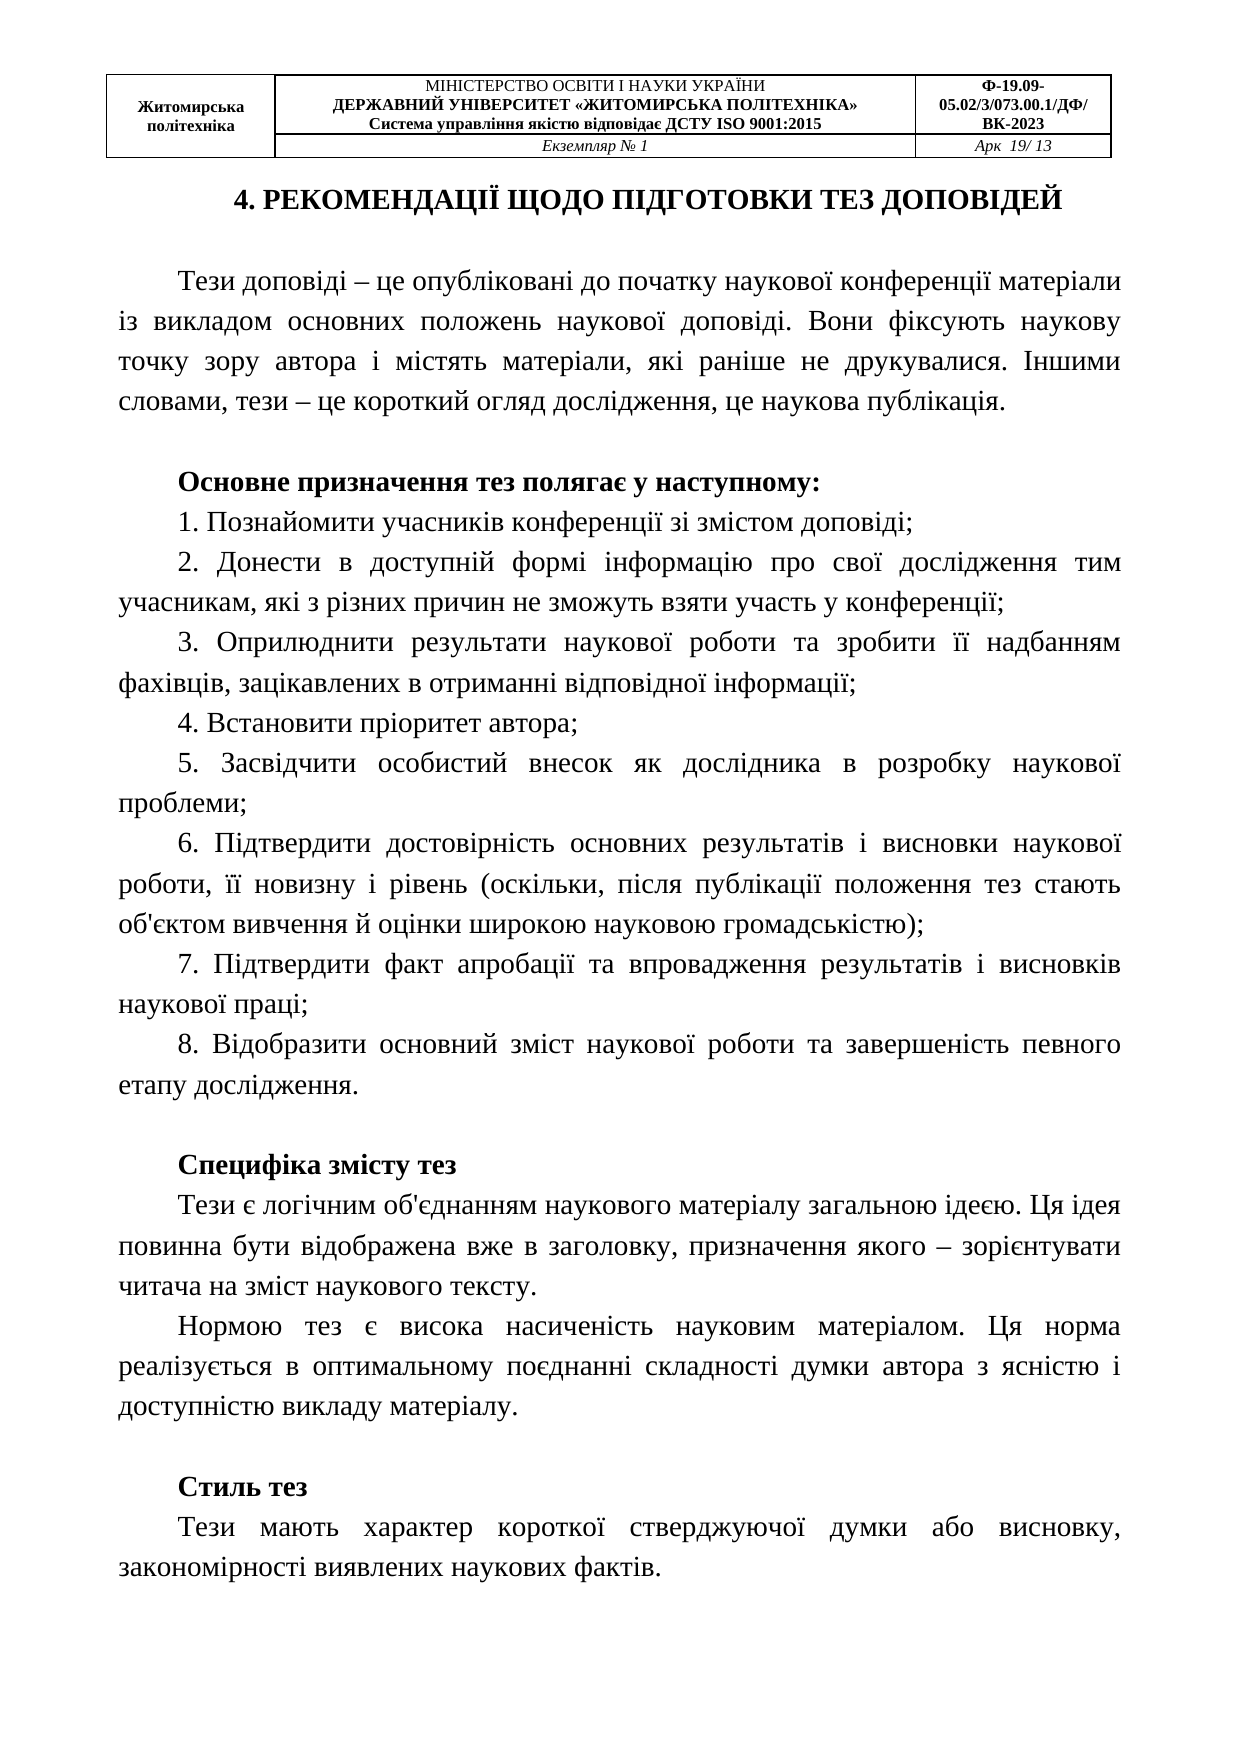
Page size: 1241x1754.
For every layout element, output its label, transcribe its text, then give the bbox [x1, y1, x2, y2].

text 1. Познайомити учасників конференції зі змістом доповіді; [118, 504, 1122, 537]
text Тези доповіді – це опубліковані до початку наукової конференції матеріали із викладом основних положень наукової доповіді. Вони фіксують наукову точку зору автора і містять матеріали, які раніше не друкувалися. Іншими словами, тези – це короткий огляд дослідження, це наукова публікація. [118, 263, 1122, 417]
text 7. Підтвердити факт апробації та впровадження результатів і висновків наукової праці; [118, 946, 1122, 1020]
text Тези мають характер короткої стверджуючої думки або висновку, закономірності виявлених наукових фактів. [118, 1509, 1122, 1583]
text Стиль тез [118, 1469, 1122, 1502]
text 4. РЕКОМЕНДАЦІЇ ЩОДО ПІДГОТОВКИ ТЕЗ ДОПОВІДЕЙ [118, 182, 1122, 216]
text 6. Підтвердити достовірність основних результатів і висновки наукової роботи, її новизну і рівень (оскільки, після публікації положення тез стають об'єктом вивчення й оцінки широкою науковою громадськістю); [118, 826, 1122, 939]
text Нормою тез є висока насиченість науковим матеріалом. Ця норма реалізується в оптимальному поєднанні складності думки автора з ясністю і доступністю викладу матеріалу. [118, 1308, 1122, 1422]
text Основне призначення тез полягає у наступному: [118, 464, 1122, 497]
text 8. Відобразити основний зміст наукової роботи та завершеність певного етапу дослідження. [118, 1027, 1122, 1100]
text Тези є логічним об'єднанням наукового матеріалу загальною ідеєю. Ця ідея повинна бути відображена вже в заголовку, призначення якого – зорієнтувати читача на зміст наукового тексту. [118, 1187, 1122, 1301]
text 4. Встановити пріоритет автора; [118, 705, 1122, 738]
text 5. Засвідчити особистий внесок як дослідника в розробку наукової проблеми; [118, 745, 1122, 819]
text 3. Оприлюднити результати наукової роботи та зробити її надбанням фахівців, зацікавлених в отриманні відповідної інформації; [118, 624, 1122, 698]
text Специфіка змісту тез [118, 1147, 1122, 1181]
text 2. Донести в доступній формі інформацію про свої дослідження тим учасникам, які з різних причин не зможуть взяти участь у конференції; [118, 544, 1122, 618]
